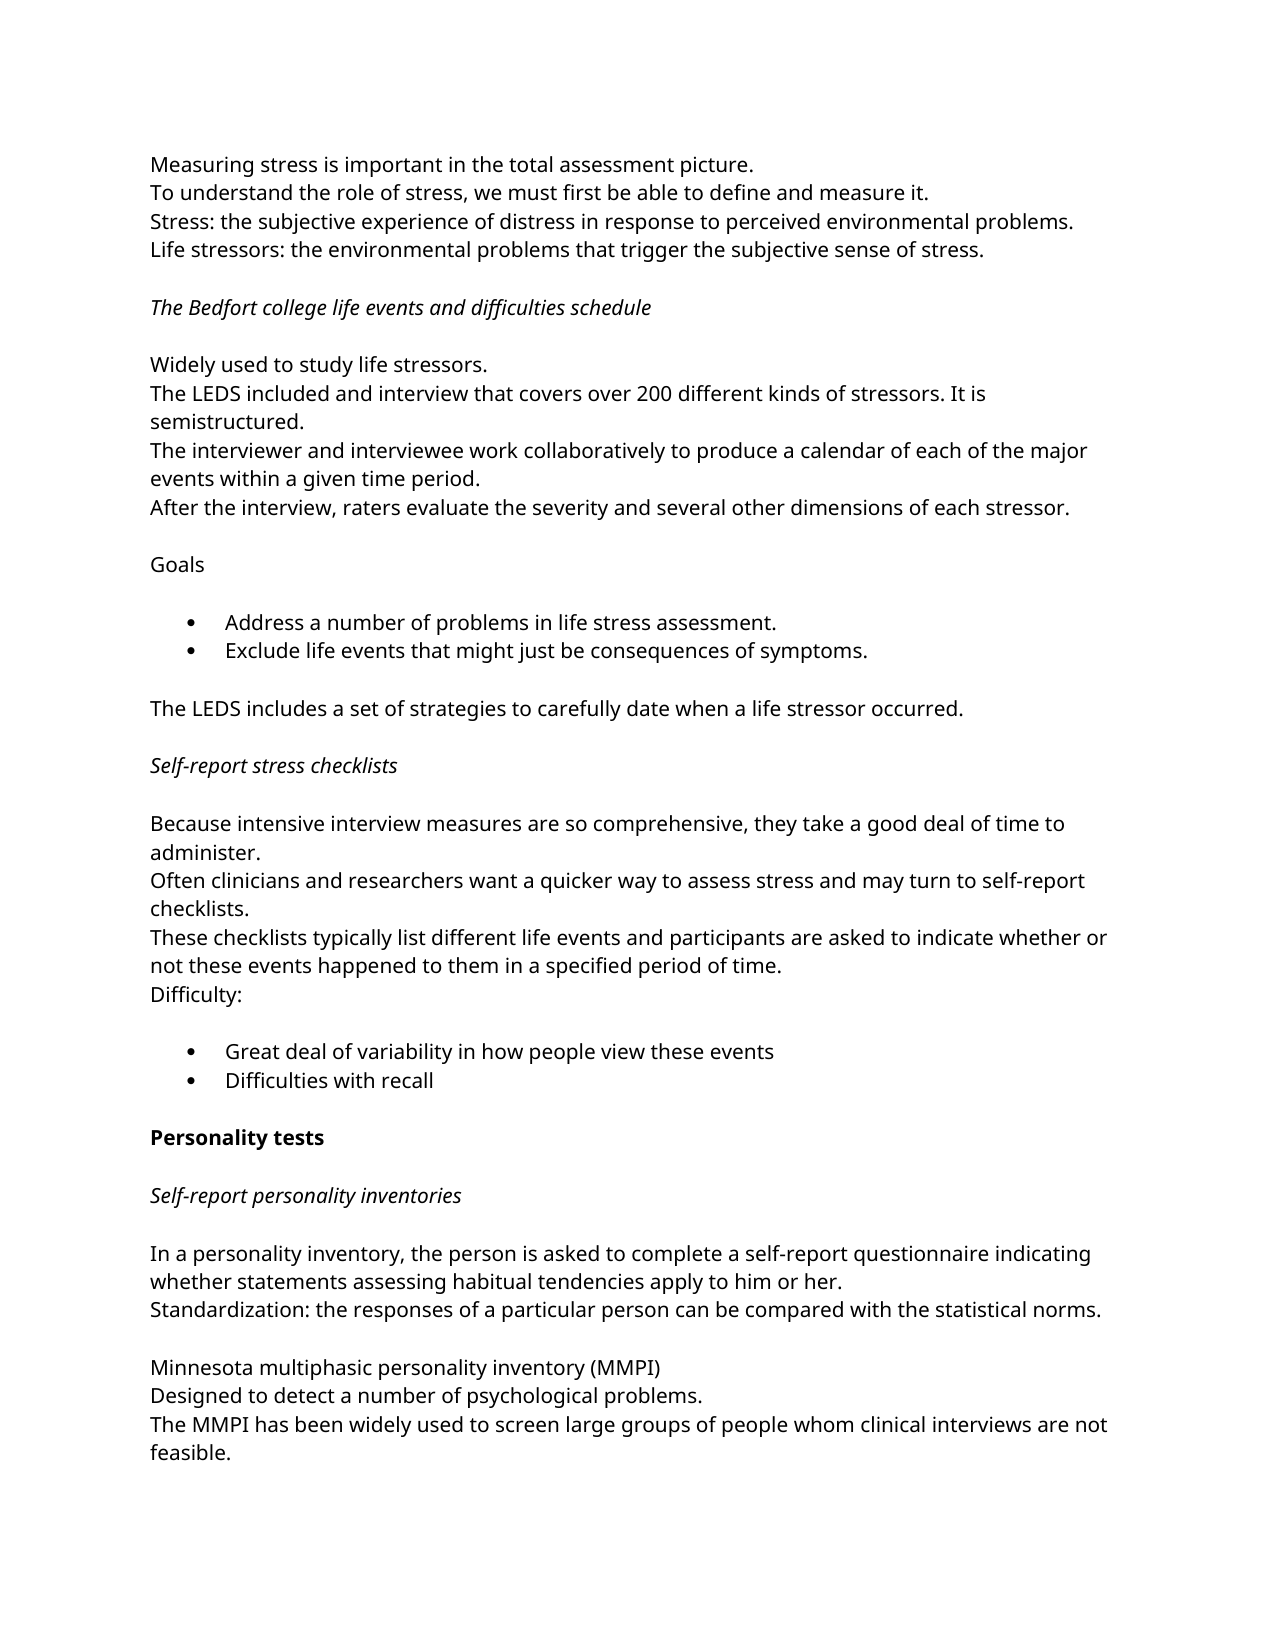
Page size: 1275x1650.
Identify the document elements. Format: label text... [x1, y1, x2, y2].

text Self-report stress checklists [150, 752, 1125, 780]
text Minnesota multiphasic personality inventory (MMPI) Designed to detect a number of psychological problems. The MMPI has been widely used to screen large groups of people whom clinical interviews are not feasible. [150, 1353, 1125, 1467]
text Widely used to study life stressors. The LEDS included and interview that covers over 200 different kinds of stressors. It is semistructured. The interviewer and interviewee work collaboratively to produce a calendar of each of the major events within a given time period. After the interview, raters evaluate the severity and several other dimensions of each stressor. [150, 351, 1125, 521]
text The LEDS includes a set of strategies to carefully date when a life stressor occurred. [150, 694, 1125, 722]
text Personality tests [150, 1123, 1125, 1152]
list Address a number of problems in life stress assessment. [187, 608, 1125, 636]
list Difficulties with recall [187, 1066, 1125, 1094]
text Measuring stress is important in the total assessment picture. To understand the role of stress, we must first be able to define and measure it. Stress: the subjective experience of distress in response to perceived environmental problems. Life stressors: the environmental problems that trigger the subjective sense of stress. [150, 150, 1125, 264]
text Self-report personality inventories [150, 1181, 1125, 1209]
text Because intensive interview measures are so comprehensive, they take a good deal of time to administer. Often clinicians and researchers want a quicker way to assess stress and may turn to self-report checklists. These checklists typically list different life events and participants are asked to indicate whether or not these events happened to them in a specified period of time. Difficulty: [150, 809, 1125, 1008]
text Goals [150, 550, 1125, 579]
text The Bedfort college life events and difficulties schedule [150, 293, 1125, 321]
text In a personality inventory, the person is asked to complete a self-report questionnaire indicating whether statements assessing habitual tendencies apply to him or her. Standardization: the responses of a particular person can be compared with the statistical norms. [150, 1239, 1125, 1324]
list Exclude life events that might just be consequences of symptoms. [187, 636, 1125, 665]
list Great deal of variability in how people view these events [187, 1037, 1125, 1066]
